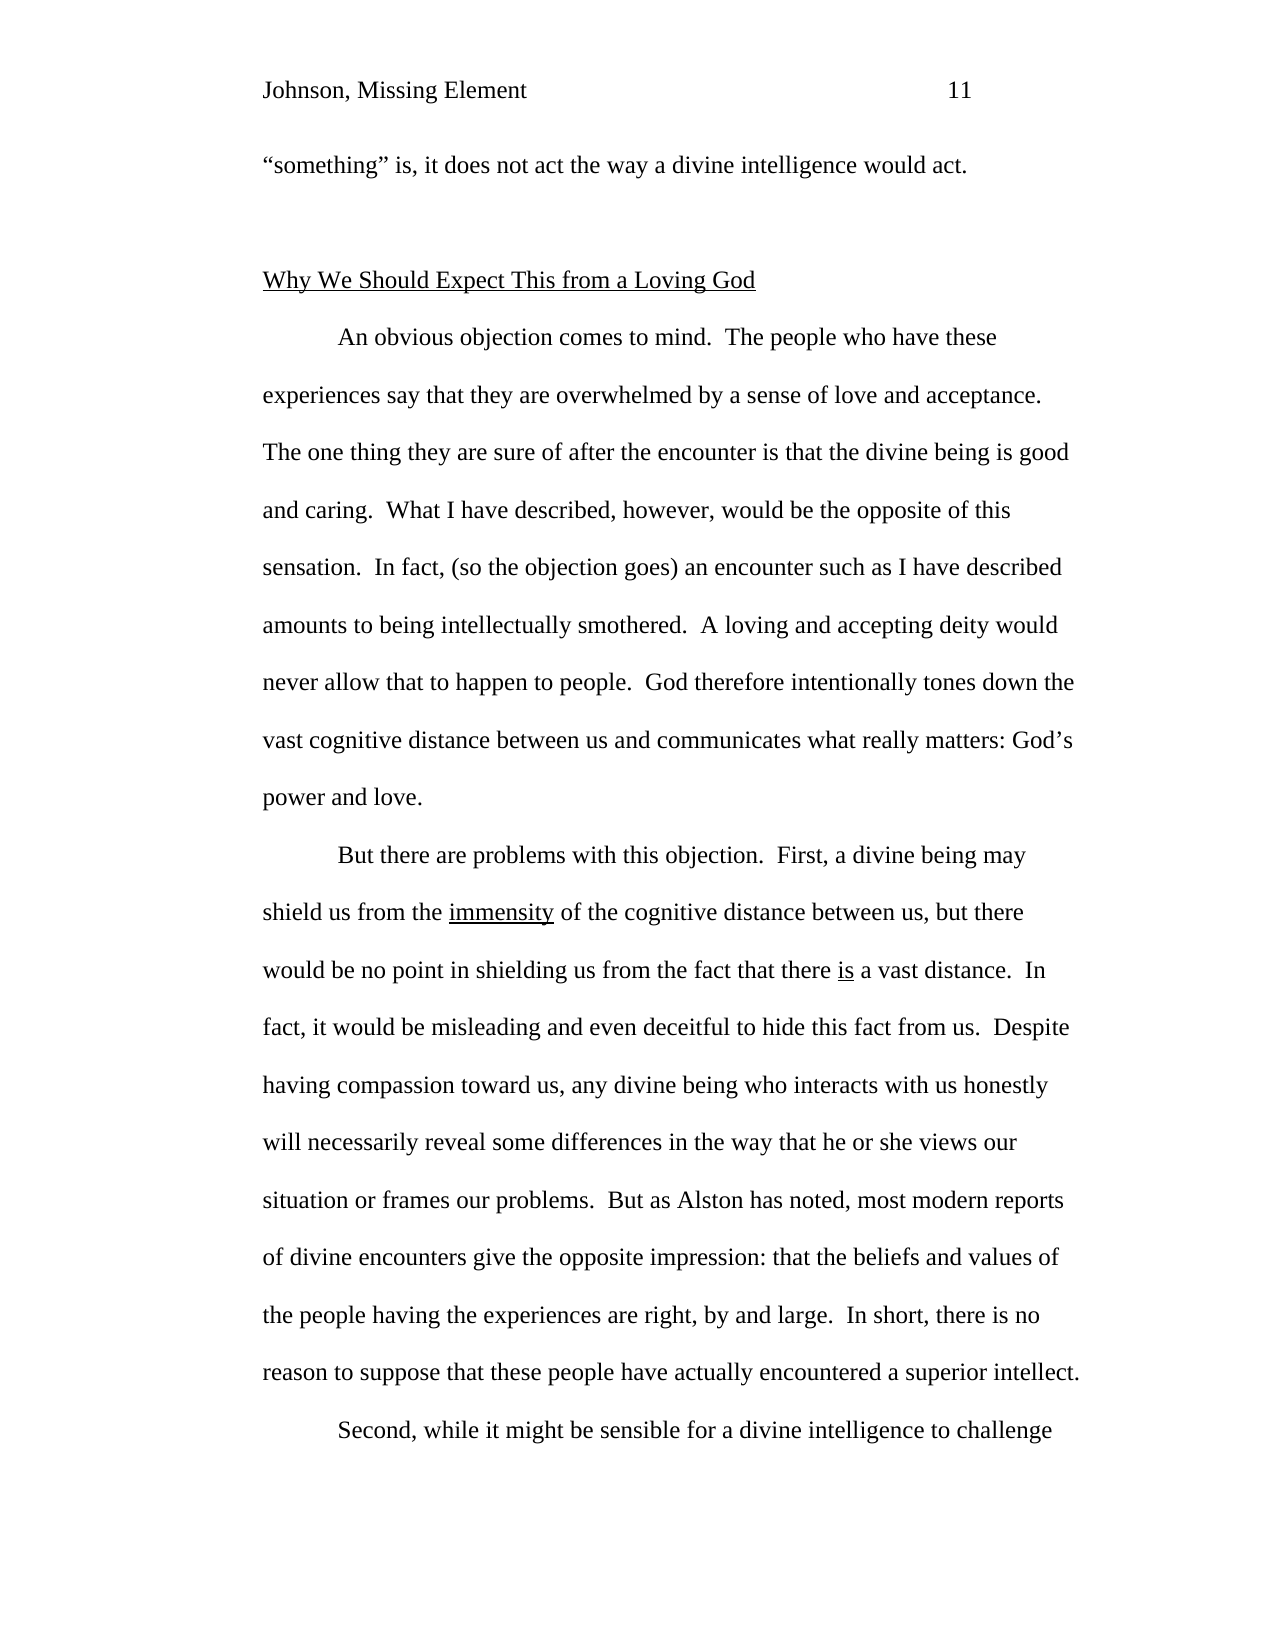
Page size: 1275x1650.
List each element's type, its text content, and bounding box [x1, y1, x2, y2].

text Why We Should Expect This from a Loving God [262, 265, 1087, 294]
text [262, 1415, 1087, 1444]
text But there are problems with this objection. First, a divine being may shield us from the immensity of the cognitive distance between us, but there would be no point in shielding us from the fact that there is a vast distance. In fact, it would be misleading and even deceitful to hide this fact from us. Despite having compassion toward us, any divine being who interacts with us honestly will necessarily reveal some differences in the way that he or she views our situation or frames our problems. But as Alston has noted, most modern reports of divine encounters give the opposite impression: that the beliefs and values of the people having the experiences are right, by and large. In short, there is no reason to suppose that these people have actually encountered a superior intellect. [262, 840, 1087, 1386]
text An obvious objection comes to mind. The people who have these experiences say that they are overwhelmed by a sense of love and acceptance. The one thing they are sure of after the encounter is that the divine being is good and caring. What I have described, however, would be the opposite of this sensation. In fact, (so the objection goes) an encounter such as I have described amounts to being intellectually smothered. A loving and accepting deity would never allow that to happen to people. God therefore intentionally tones down the vast cognitive distance between us and communicates what really matters: God’s power and love. [262, 322, 1087, 811]
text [262, 150, 1087, 179]
